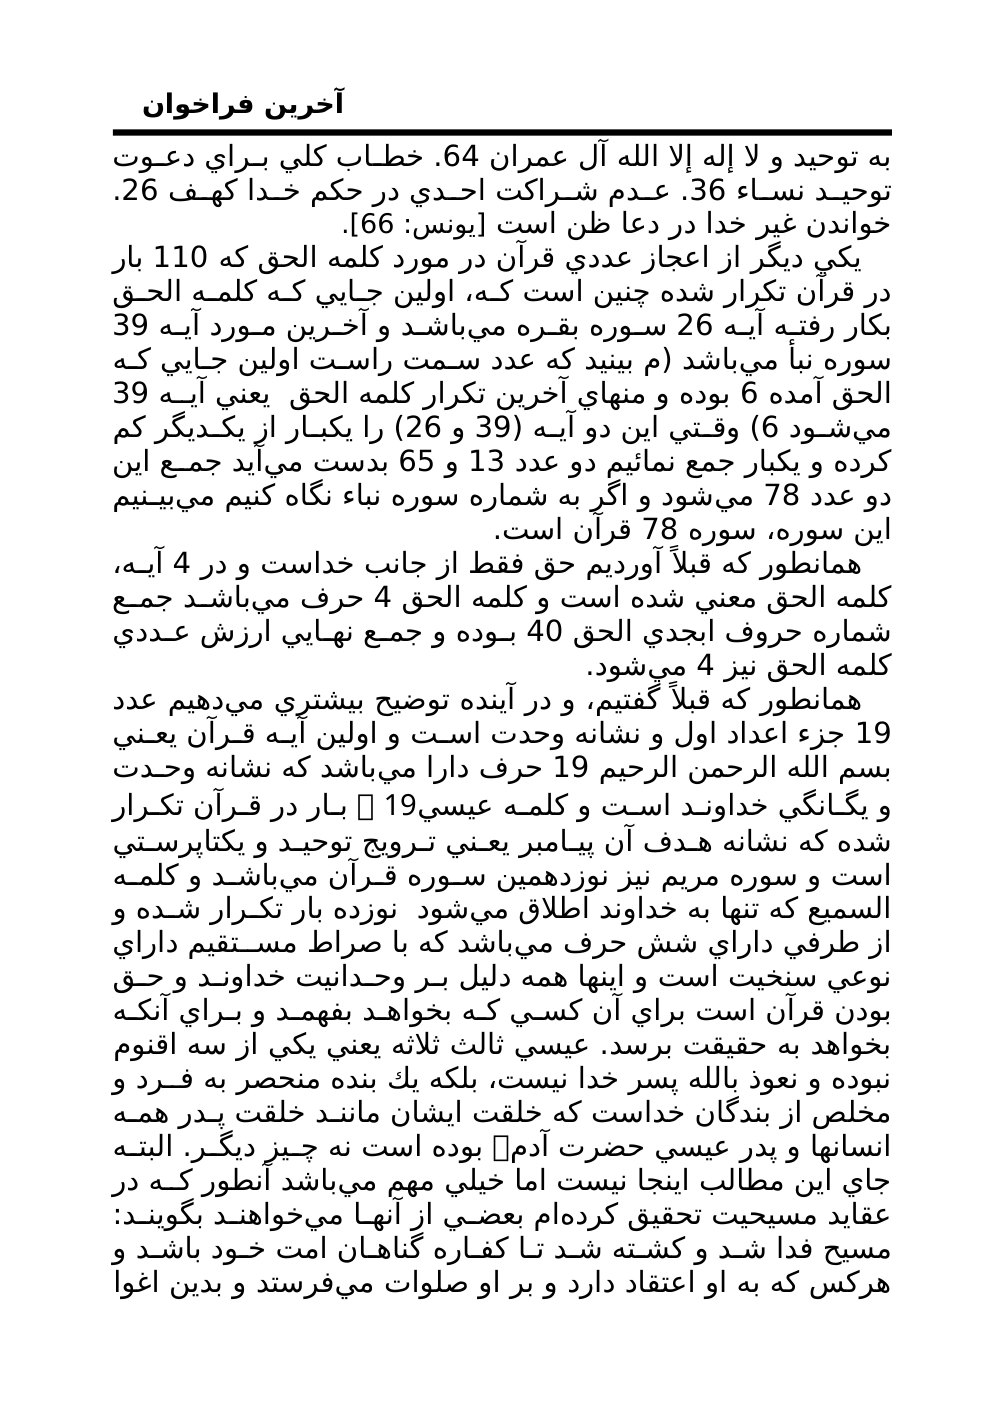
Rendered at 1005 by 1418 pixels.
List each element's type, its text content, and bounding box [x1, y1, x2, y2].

text همانطور كه قبلاً آورديم حق فقط از جانب خداست و در 4 آيه، كلمه الحق معني شده است و كلمه الحق 4 حرف مي‌باشد جمع شماره حروف ابجدي الحق 40 بوده و جمع نهايي ارزش عددي كلمه الحق نيز 4 مي‌شود. [112, 546, 892, 682]
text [112, 139, 892, 241]
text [112, 682, 892, 1299]
text يكي ديگر از اعجاز عددي قرآن در مورد كلمه الحق كه 110 بار در قرآن تكرار شده چنين است كه، اولين جايي كه كلمه الحق بكار رفته آيه 26 سوره بقره مي‌باشد و آخرين مورد آيه 39 سوره نبأ مي‌باشد (م‌ بينيد كه عدد سمت راست اولين جايي كه الحق آمده 6 بوده و منهاي آخرين تكرار كلمه الحق يعني آيه 39 مي‌شود 6) وقتي اين دو آيه (39 و 26) را يكبار از يكديگر كم كرده و يكبار جمع نمائيم دو عدد 13 و 65 بدست مي‌آيد جمع اين دو عدد 78 مي‌شود و اگر به شماره سوره نباء نگاه كنيم مي‌بينيم اين سوره، سوره 78 قرآن است. [112, 241, 892, 546]
